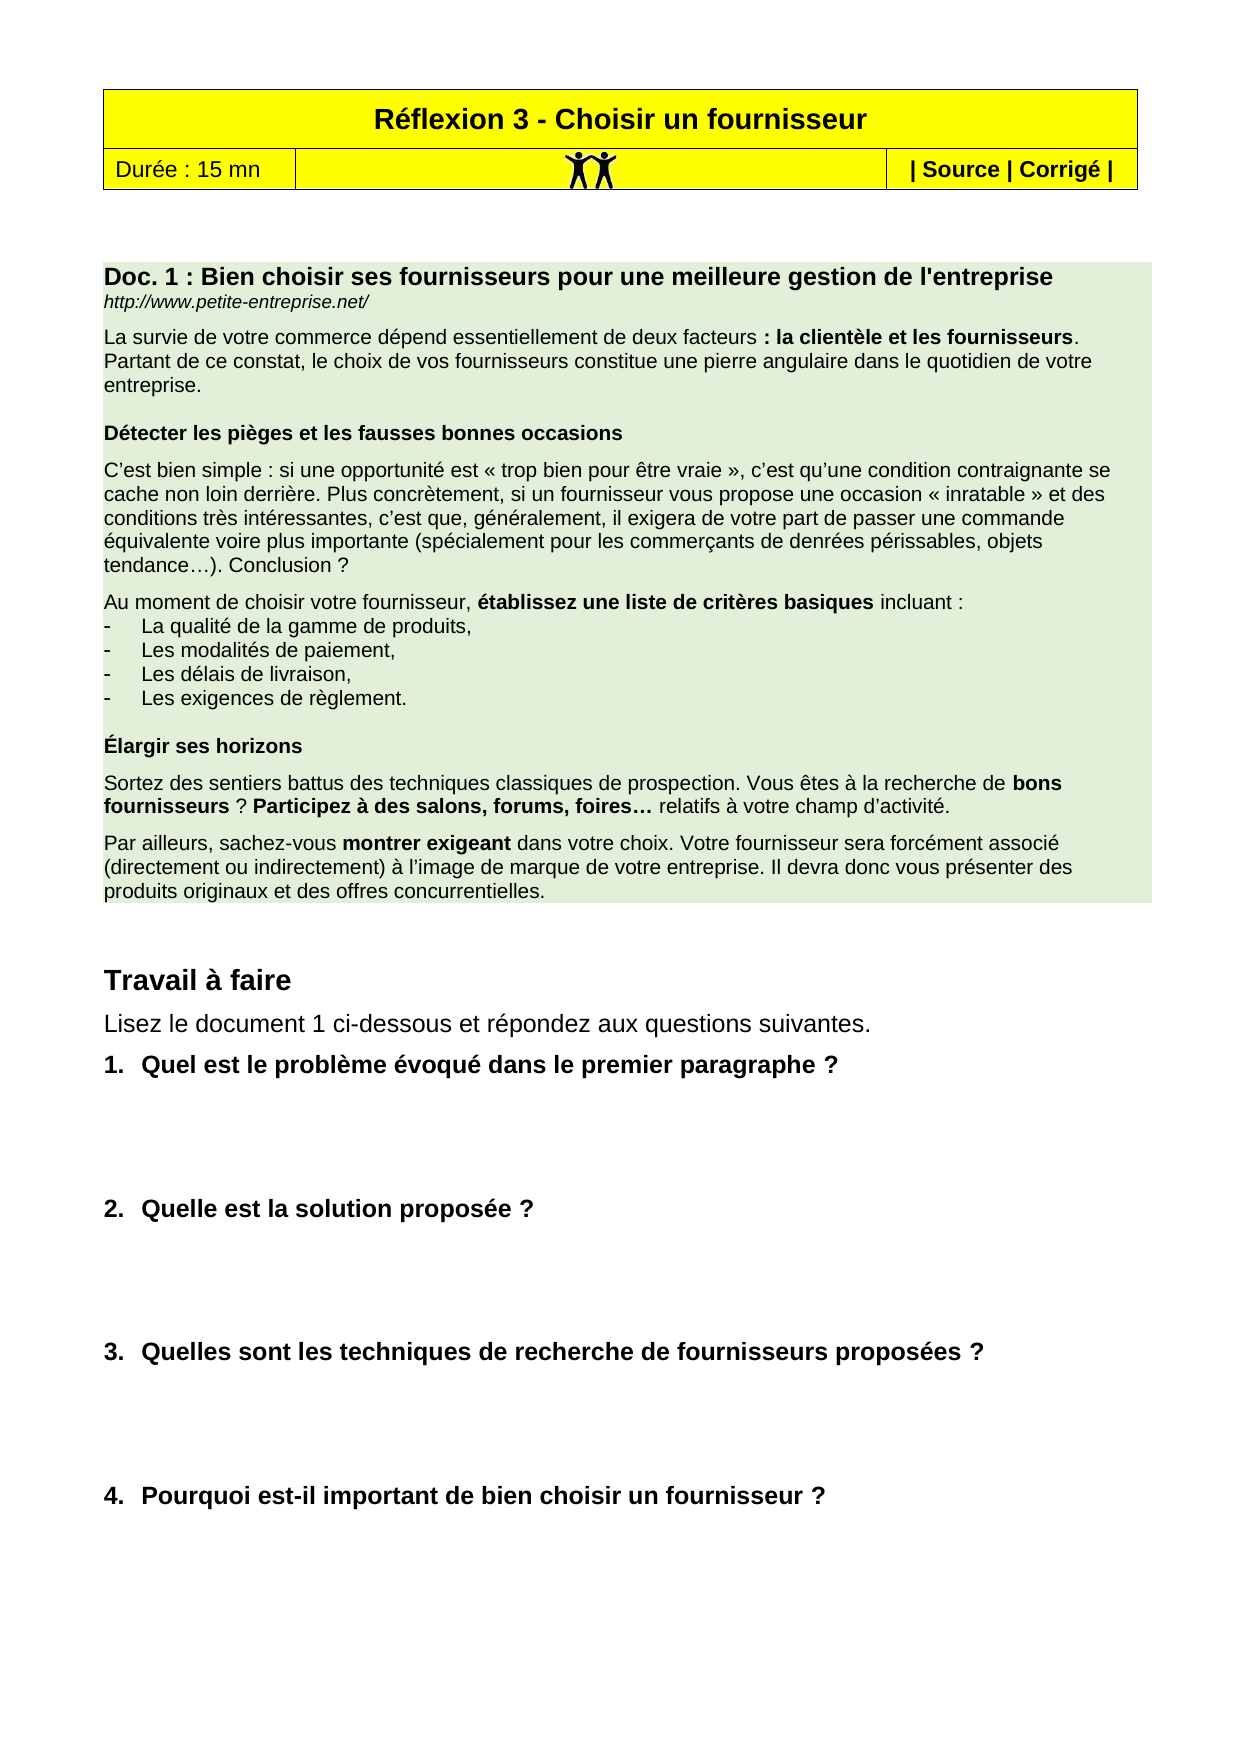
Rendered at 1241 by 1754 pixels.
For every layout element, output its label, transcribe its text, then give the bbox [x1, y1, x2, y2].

table_cell | Source | Corrigé | [887, 149, 1137, 188]
list Les exigences de règlement. [103, 686, 1152, 710]
text Doc. 1 : Bien choisir ses fournisseurs pour une meilleure gestion de l'entreprise [103, 262, 1152, 291]
table_header Réflexion 3 - Choisir un fournisseur [104, 90, 1137, 148]
text C’est bien simple : si une opportunité est « trop bien pour être vraie », c’est qu’une condition contraignante se cache non loin derrière. Plus concrètement, si un fournisseur vous propose une occasion « inratable » et des conditions très intéressantes, c’est que, généralement, il exigera de votre part de passer une commande équivalente voire plus importante (spécialement pour les commerçants de denrées périssables, objets tendance…). Conclusion ? [103, 457, 1152, 577]
subtitle Détecter les pièges et les fausses bonnes occasions [103, 421, 1152, 445]
list Quel est le problème évoqué dans le premier paragraphe ? [103, 1050, 1152, 1079]
table_cell [617, 149, 886, 188]
list Quelle est la solution proposée ? [103, 1194, 1152, 1222]
text Lisez le document 1 ci-dessous et répondez aux questions suivantes. [103, 1009, 1152, 1037]
list Les modalités de paiement, [103, 638, 1152, 662]
text Sortez des sentiers battus des techniques classiques de prospection. Vous êtes à la recherche de bons fournisseurs ? Participez à des salons, forums, foires… relatifs à votre champ d’activité. [103, 770, 1152, 818]
text Par ailleurs, sachez-vous montrer exigeant dans votre choix. Votre fournisseur sera forcément associé (directement ou indirectement) à l’image de marque de votre entreprise. Il devra donc vous présenter des produits originaux et des offres concurrentielles. [103, 831, 1152, 903]
picture [565, 149, 617, 189]
list Quelles sont les techniques de recherche de fournisseurs proposées ? [103, 1337, 1152, 1366]
subtitle Élargir ses horizons [103, 734, 1152, 758]
list Les délais de livraison, [103, 662, 1152, 686]
text http://www.petite-entreprise.net/ [103, 291, 1152, 313]
table_cell Durée : 15 mn [104, 149, 295, 188]
list Pourquoi est-il important de bien choisir un fournisseur ? [103, 1481, 1152, 1510]
text La survie de votre commerce dépend essentiellement de deux facteurs : la clientèle et les fournisseurs. Partant de ce constat, le choix de vos fournisseurs constitue une pierre angulaire dans le quotidien de votre entreprise. [103, 325, 1152, 397]
text Au moment de choisir votre fournisseur, établissez une liste de critères basiques incluant : [103, 590, 1152, 614]
text Travail à faire [103, 963, 1152, 996]
table_cell [296, 149, 565, 188]
list La qualité de la gamme de produits, [103, 614, 1152, 638]
